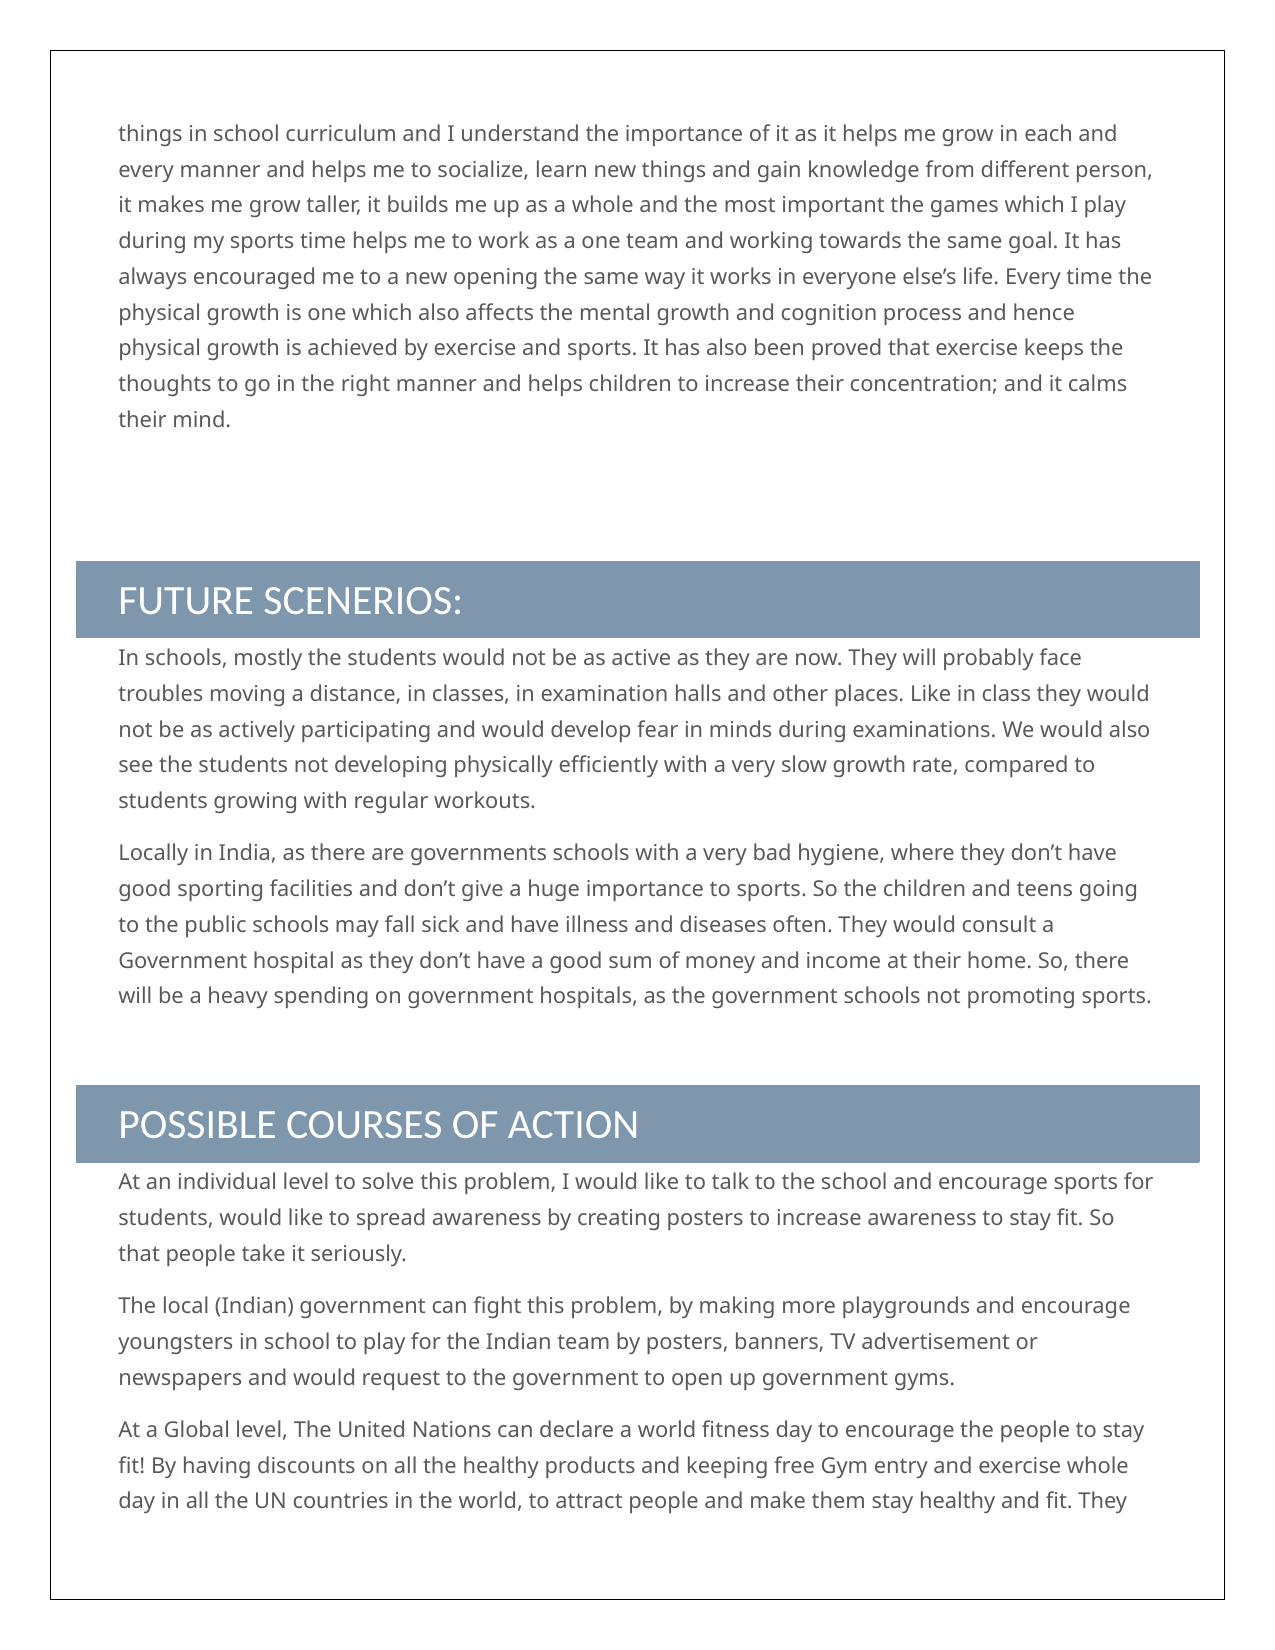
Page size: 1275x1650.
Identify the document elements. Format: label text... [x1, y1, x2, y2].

text In schools, mostly the students would not be as active as they are now. They will probably face troubles moving a distance, in classes, in examination halls and other places. Like in class they would not be as actively participating and would develop fear in minds during examinations. We would also see the students not developing physically efficiently with a very slow growth rate, compared to students growing with regular workouts. [118, 642, 1157, 815]
text At an individual level to solve this problem, I would like to talk to the school and encourage sports for students, would like to spread awareness by creating posters to increase awareness to stay fit. So that people take it seriously. [118, 1166, 1157, 1267]
text Future Scenerios: [77, 562, 1199, 637]
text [118, 1414, 1157, 1515]
text Locally in India, as there are governments schools with a very bad hygiene, where they don’t have good sporting facilities and don’t give a huge importance to sports. So the children and teens going to the public schools may fall sick and have illness and diseases often. They would consult a Government hospital as they don’t have a good sum of money and income at their home. So, there will be a heavy spending on government hospitals, as the government schools not promoting sports. [118, 837, 1157, 1010]
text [118, 118, 1157, 434]
text possible courses of action [77, 1086, 1199, 1162]
text The local (Indian) government can fight this problem, by making more playgrounds and encourage youngsters in school to play for the Indian team by posters, banners, TV advertisement or newspapers and would request to the government to open up government gyms. [118, 1290, 1157, 1391]
